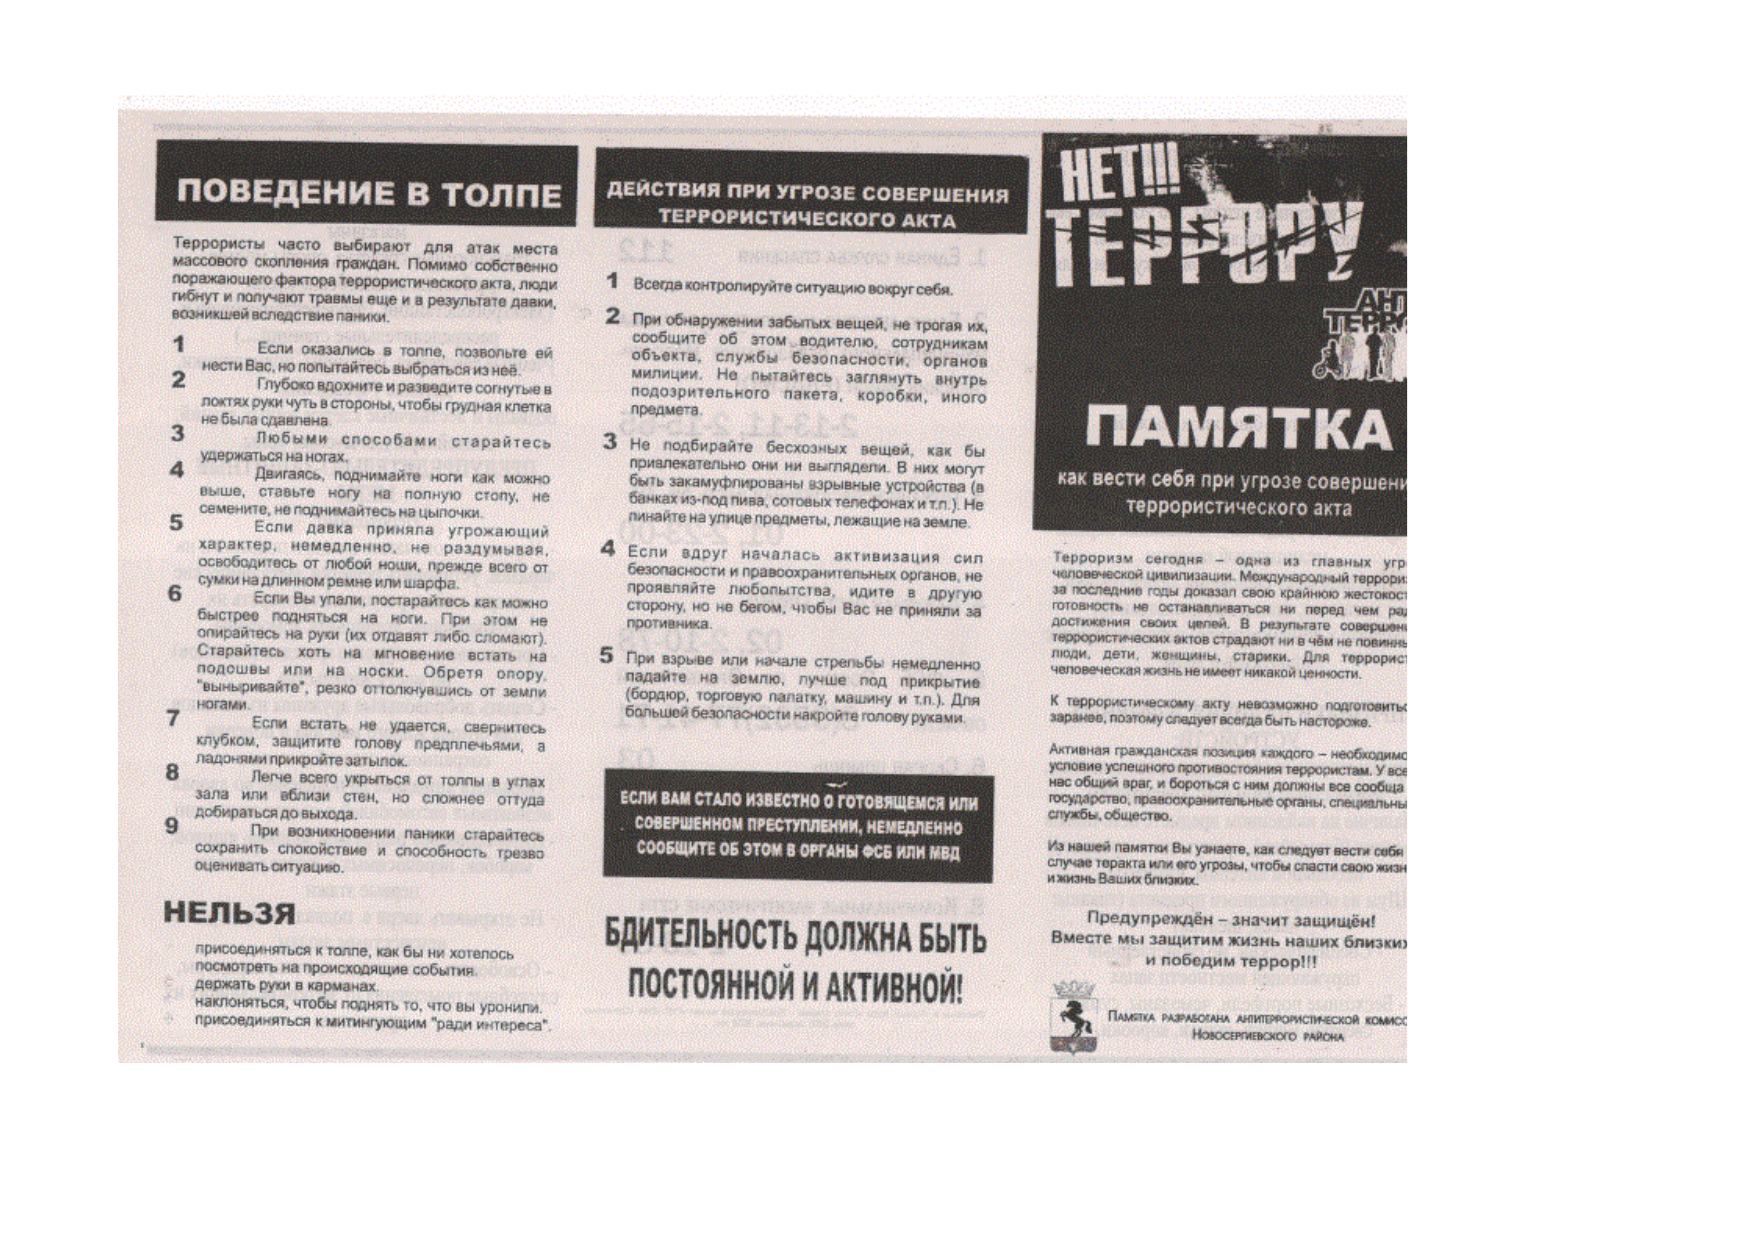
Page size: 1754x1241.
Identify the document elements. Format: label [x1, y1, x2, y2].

picture [118, 88, 1408, 1063]
